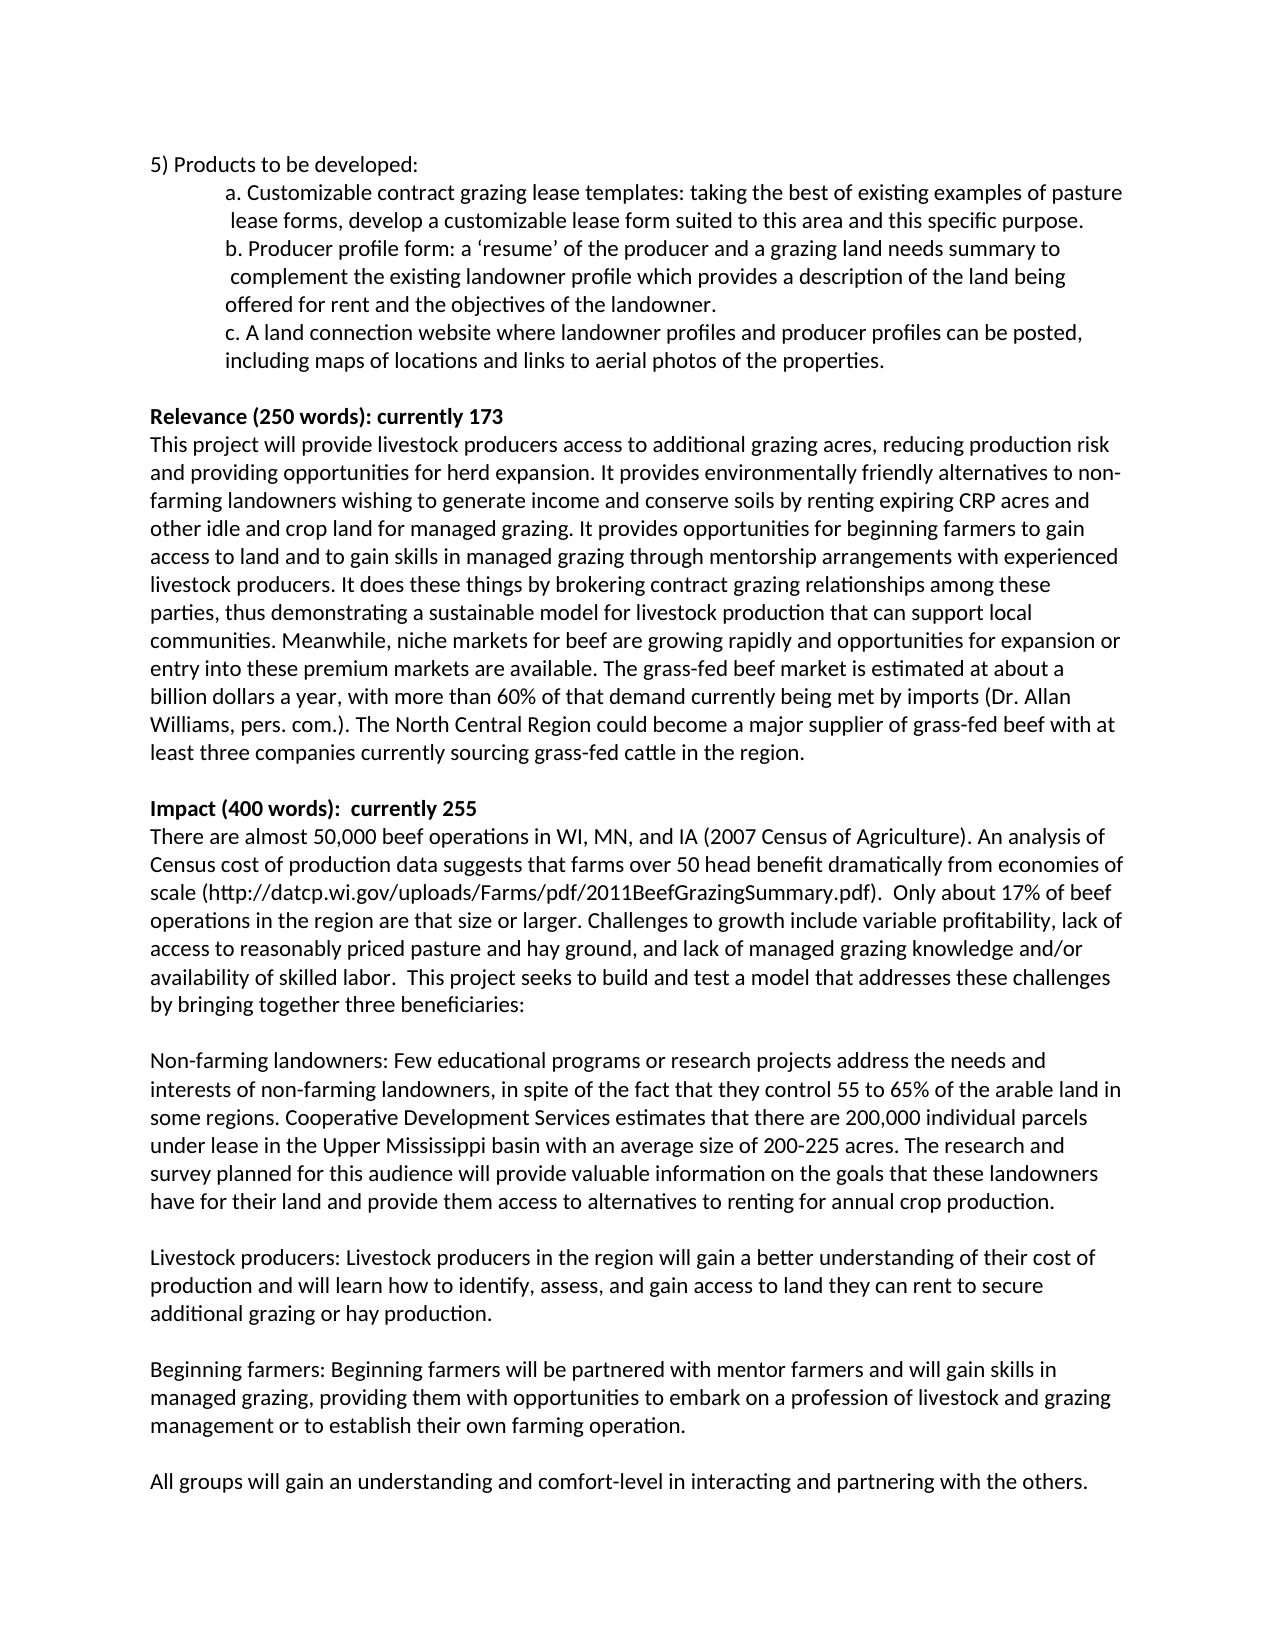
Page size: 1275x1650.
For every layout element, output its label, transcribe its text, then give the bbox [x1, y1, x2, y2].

text Beginning farmers: Beginning farmers will be partnered with mentor farmers and will gain skills in managed grazing, providing them with opportunities to embark on a profession of livestock and grazing management or to establish their own farming operation. [150, 1355, 1125, 1439]
text All groups will gain an understanding and comfort-level in interacting and partnering with the others. [150, 1467, 1125, 1495]
text This project will provide livestock producers access to additional grazing acres, reducing production risk and providing opportunities for herd expansion. It provides environmentally friendly alternatives to non-farming landowners wishing to generate income and conserve soils by renting expiring CRP acres and other idle and crop land for managed grazing. It provides opportunities for beginning farmers to gain access to land and to gain skills in managed grazing through mentorship arrangements with experienced livestock producers. It does these things by brokering contract grazing relationships among these parties, thus demonstrating a sustainable model for livestock production that can support local communities. Meanwhile, niche markets for beef are growing rapidly and opportunities for expansion or entry into these premium markets are available. The grass-fed beef market is estimated at about a billion dollars a year, with more than 60% of that demand currently being met by imports (Dr. Allan Williams, pers. com.). The North Central Region could become a major supplier of grass-fed beef with at least three companies currently sourcing grass-fed cattle in the region. [150, 430, 1125, 766]
text Non-farming landowners: Few educational programs or research projects address the needs and interests of non-farming landowners, in spite of the fact that they control 55 to 65% of the arable land in some regions. Cooperative Development Services estimates that there are 200,000 individual parcels under lease in the Upper Mississippi basin with an average size of 200-225 acres. The research and survey planned for this audience will provide valuable information on the goals that these landowners have for their land and provide them access to alternatives to renting for annual crop production. [150, 1047, 1125, 1215]
text Relevance (250 words): currently 173 [150, 402, 1125, 430]
text c. A land connection website where landowner profiles and producer profiles can be posted, including maps of locations and links to aerial photos of the properties. [225, 318, 1125, 374]
text Livestock producers: Livestock producers in the region will gain a better understanding of their cost of production and will learn how to identify, assess, and gain access to land they can rent to secure additional grazing or hay production. [150, 1243, 1125, 1327]
text Impact (400 words): currently 255 [150, 794, 1125, 822]
text lease forms, develop a customizable lease form suited to this area and this specific purpose. [225, 206, 1125, 234]
text b. Producer profile form: a ‘resume’ of the producer and a grazing land needs summary to [150, 234, 1125, 262]
text 5) Products to be developed: [150, 150, 1125, 178]
text complement the existing landowner profile which provides a description of the land being offered for rent and the objectives of the landowner. [225, 262, 1125, 318]
text a. Customizable contract grazing lease templates: taking the best of existing examples of pasture [150, 178, 1125, 206]
text There are almost 50,000 beef operations in WI, MN, and IA (2007 Census of Agriculture). An analysis of Census cost of production data suggests that farms over 50 head benefit dramatically from economies of scale (http://datcp.wi.gov/uploads/Farms/pdf/2011BeefGrazingSummary.pdf). Only about 17% of beef operations in the region are that size or larger. Challenges to growth include variable profitability, lack of access to reasonably priced pasture and hay ground, and lack of managed grazing knowledge and/or availability of skilled labor. This project seeks to build and test a model that addresses these challenges by bringing together three beneficiaries: [150, 822, 1125, 1019]
